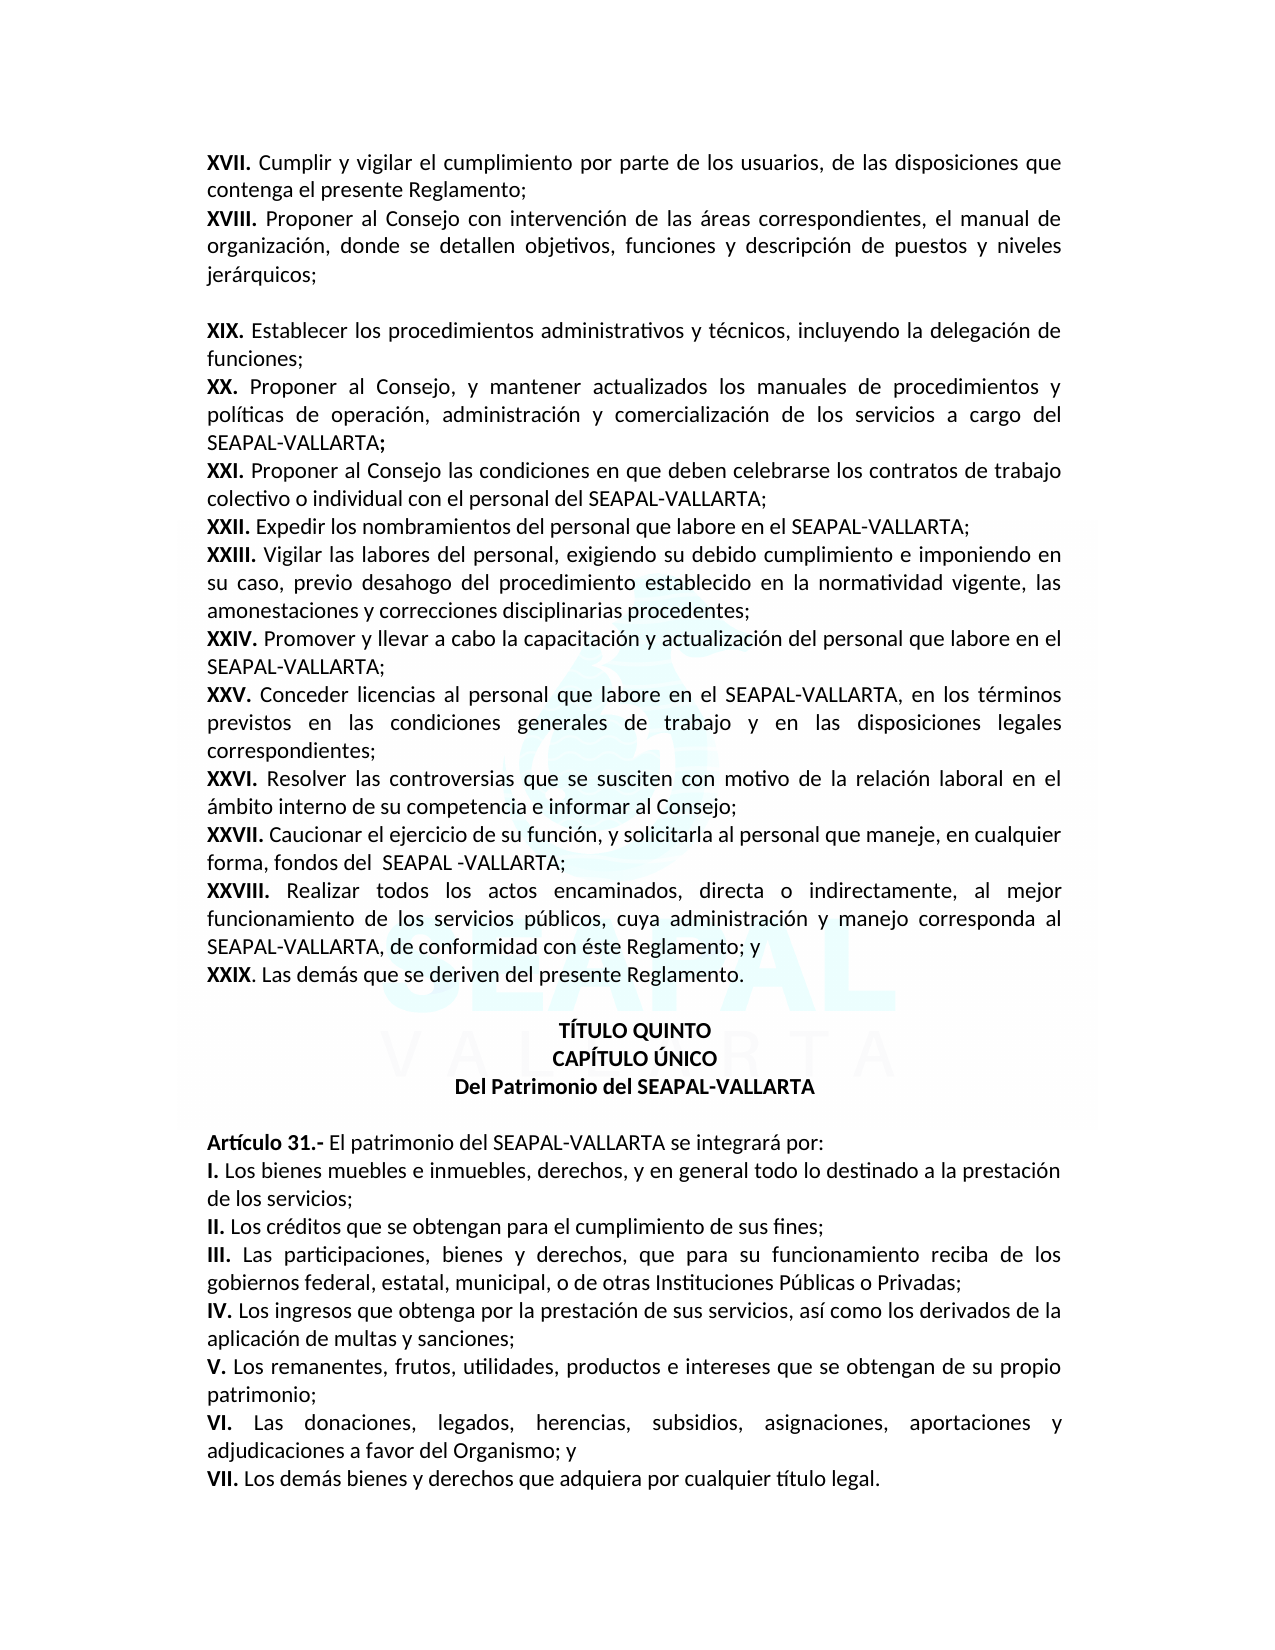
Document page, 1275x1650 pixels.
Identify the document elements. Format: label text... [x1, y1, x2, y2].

text VII. Los demás bienes y derechos que adquiera por cualquier título legal. [207, 1464, 1063, 1493]
text XXVIII. Realizar todos los actos encaminados, directa o indirectamente, al mejor funcionamiento de los servicios públicos, cuya administración y manejo corresponda al SEAPAL-VALLARTA, de conformidad con éste Reglamento; y [207, 876, 1063, 960]
text II. Los créditos que se obtengan para el cumplimiento de sus fines; [207, 1212, 1063, 1240]
text XXVII. Caucionar el ejercicio de su función, y solicitarla al personal que maneje, en cualquier forma, fondos del SEAPAL -VALLARTA; [207, 820, 1063, 876]
text Artículo 31.- El patrimonio del SEAPAL-VALLARTA se integrará por: [207, 1128, 1063, 1156]
text XVIII. Proponer al Consejo con intervención de las áreas correspondientes, el manual de organización, donde se detallen objetivos, funciones y descripción de puestos y niveles jerárquicos; [207, 204, 1063, 288]
text XXI. Proponer al Consejo las condiciones en que deben celebrarse los contratos de trabajo colectivo o individual con el personal del SEAPAL-VALLARTA; [207, 456, 1063, 512]
text XXVI. Resolver las controversias que se susciten con motivo de la relación laboral en el ámbito interno de su competencia e informar al Consejo; [207, 764, 1063, 820]
text CAPÍTULO ÚNICO [207, 1044, 1063, 1072]
text IV. Los ingresos que obtenga por la prestación de sus servicios, así como los derivados de la aplicación de multas y sanciones; [207, 1296, 1063, 1352]
text TÍTULO QUINTO [207, 1016, 1063, 1044]
text XXIV. Promover y llevar a cabo la capacitación y actualización del personal que labore en el SEAPAL-VALLARTA; [207, 624, 1063, 680]
text Del Patrimonio del SEAPAL-VALLARTA [207, 1072, 1063, 1100]
text V. Los remanentes, frutos, utilidades, productos e intereses que se obtengan de su propio patrimonio; [207, 1352, 1063, 1408]
text III. Las participaciones, bienes y derechos, que para su funcionamiento reciba de los gobiernos federal, estatal, municipal, o de otras Instituciones Públicas o Privadas; [207, 1240, 1063, 1296]
text XIX. Establecer los procedimientos administrativos y técnicos, incluyendo la delegación de funciones; [207, 316, 1063, 372]
text VI. Las donaciones, legados, herencias, subsidios, asignaciones, aportaciones y adjudicaciones a favor del Organismo; y [207, 1408, 1063, 1464]
text XVII. Cumplir y vigilar el cumplimiento por parte de los usuarios, de las disposiciones que contenga el presente Reglamento; [207, 148, 1063, 204]
text XXV. Conceder licencias al personal que labore en el SEAPAL-VALLARTA, en los términos previstos en las condiciones generales de trabajo y en las disposiciones legales correspondientes; [207, 680, 1063, 764]
text XXIII. Vigilar las labores del personal, exigiendo su debido cumplimiento e imponiendo en su caso, previo desahogo del procedimiento establecido en la normatividad vigente, las amonestaciones y correcciones disciplinarias procedentes; [207, 540, 1063, 624]
text I. Los bienes muebles e inmuebles, derechos, y en general todo lo destinado a la prestación de los servicios; [207, 1156, 1063, 1212]
text XXIX. Las demás que se deriven del presente Reglamento. [207, 960, 1063, 988]
text XXII. Expedir los nombramientos del personal que labore en el SEAPAL-VALLARTA; [207, 512, 1063, 540]
text XX. Proponer al Consejo, y mantener actualizados los manuales de procedimientos y políticas de operación, administración y comercialización de los servicios a cargo del SEAPAL-VALLARTA; [207, 372, 1063, 456]
